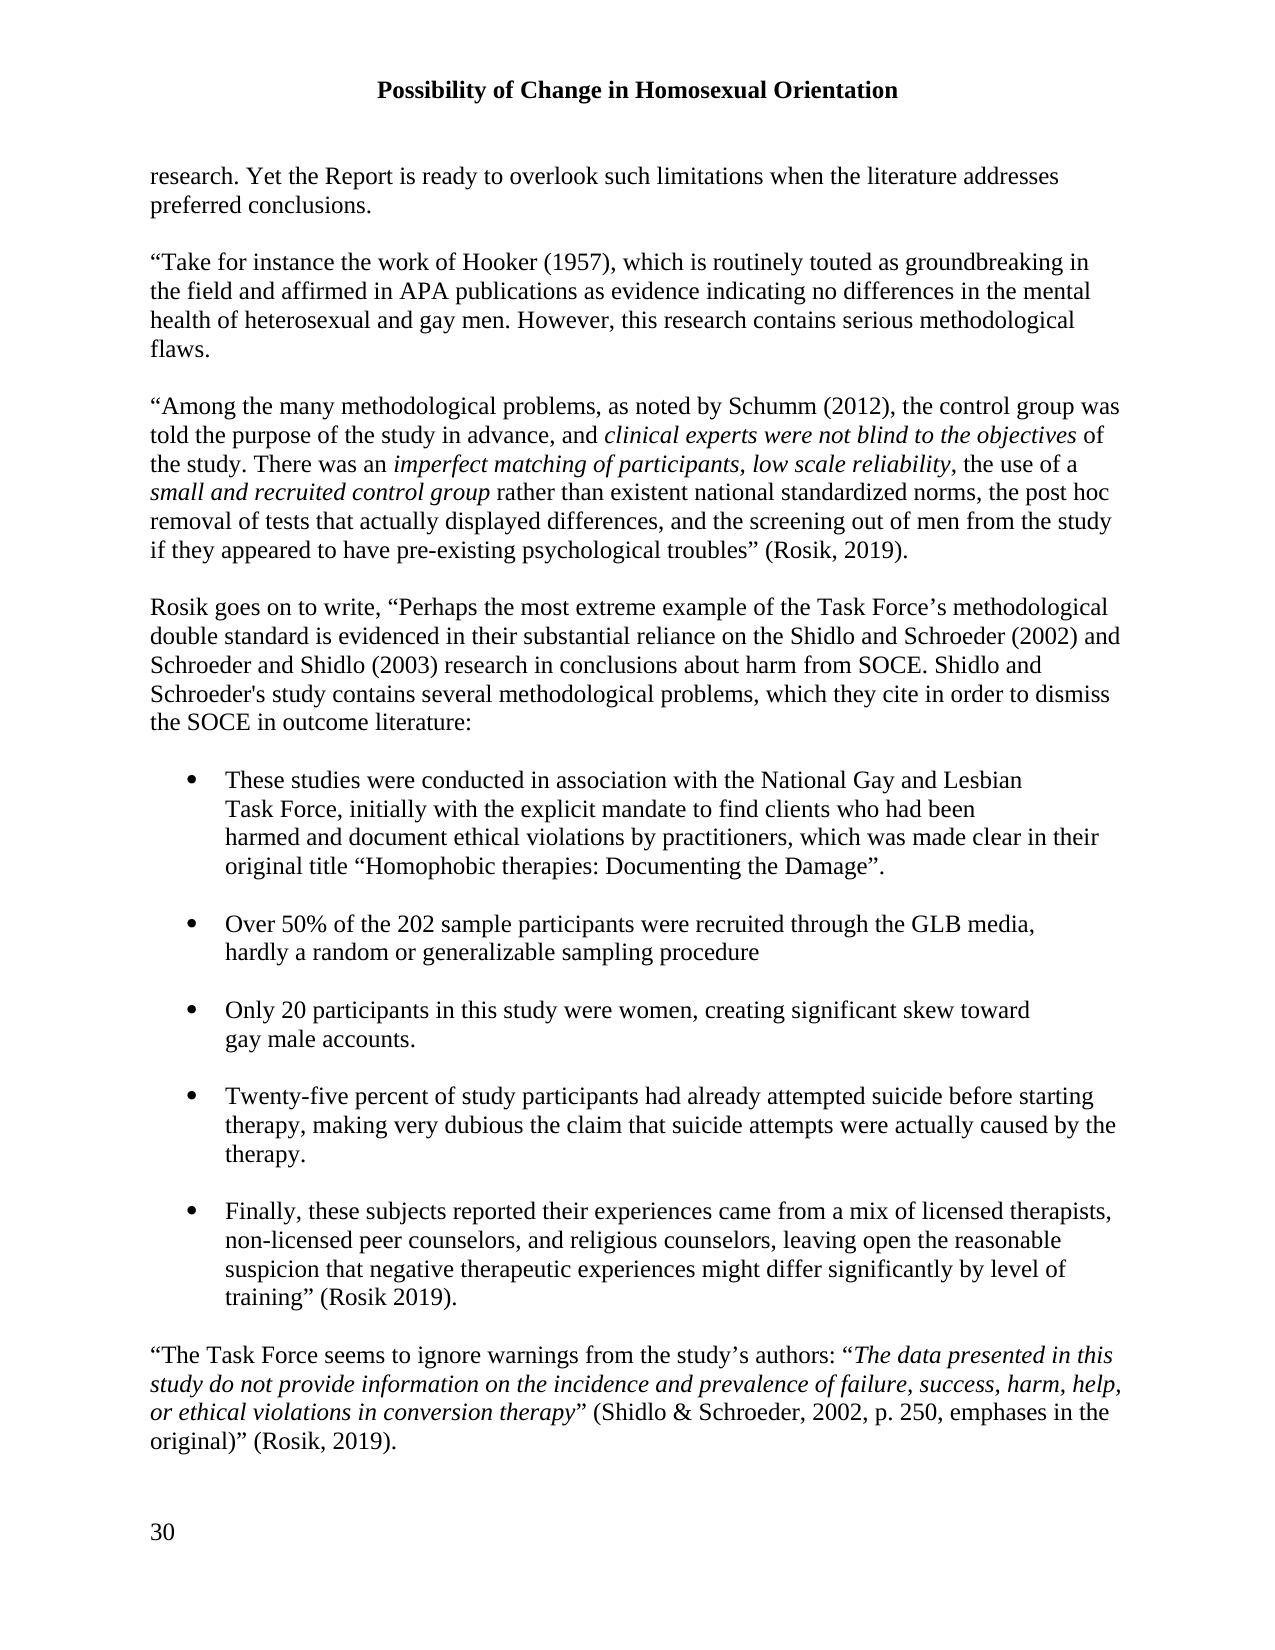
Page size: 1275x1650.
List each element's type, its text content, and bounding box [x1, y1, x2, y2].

text harmed and document ethical violations by practitioners, which was made clear in their original title “Homophobic therapies: Documenting the Damage”. [225, 822, 1125, 880]
list Only 20 participants in this study were women, creating significant skew toward [187, 995, 1125, 1024]
text “Among the many methodological problems, as noted by Schumm (2012), the control group was told the purpose of the study in advance, and clinical experts were not blind to the objectives of the study. There was an imperfect matching of participants, low scale reliability, the use of a small and recruited control group rather than existent national standardized norms, the post hoc removal of tests that actually displayed differences, and the screening out of men from the study if they appeared to have pre-existing psychological troubles” (Rosik, 2019). [150, 391, 1125, 564]
text Task Force, initially with the explicit mandate to find clients who had been [225, 794, 1125, 822]
list Finally, these subjects reported their experiences came from a mix of licensed therapists, non-licensed peer counselors, and religious counselors, leaving open the reasonable suspicion that negative therapeutic experiences might differ significantly by level of training” (Rosik 2019). [187, 1196, 1125, 1311]
text “The Task Force seems to ignore warnings from the study’s authors: “The data presented in this study do not provide information on the incidence and prevalence of failure, success, harm, help, or ethical violations in conversion therapy” (Shidlo & Schroeder, 2002, p. 250, emphases in the original)” (Rosik, 2019). [150, 1340, 1125, 1455]
text hardly a random or generalizable sampling procedure [225, 937, 1125, 966]
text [150, 161, 1125, 219]
list Over 50% of the 202 sample participants were recruited through the GLB media, [187, 909, 1125, 937]
text “Take for instance the work of Hooker (1957), which is routinely touted as groundbreaking in the field and affirmed in APA publications as evidence indicating no differences in the mental health of heterosexual and gay men. However, this research contains serious methodological flaws. [150, 247, 1125, 362]
list Twenty-five percent of study participants had already attempted suicide before starting therapy, making very dubious the claim that suicide attempts were actually caused by the therapy. [187, 1081, 1125, 1167]
text gay male accounts. [225, 1024, 1125, 1052]
text Rosik goes on to “Perhaps the most extreme example of the Task Force’s methodological double standard is evidenced in their substantial reliance on the Shidlo and Schroeder (2002) and Schroeder and Shidlo (2003) research in conclusions about harm from SOCE. Shidlo and Schroeder's study contains several methodological problems which they cite in order to dismiss the SOCE in outcome literature: [150, 592, 1125, 736]
list These studies were conducted in association with the National Gay and Lesbian [187, 765, 1125, 794]
